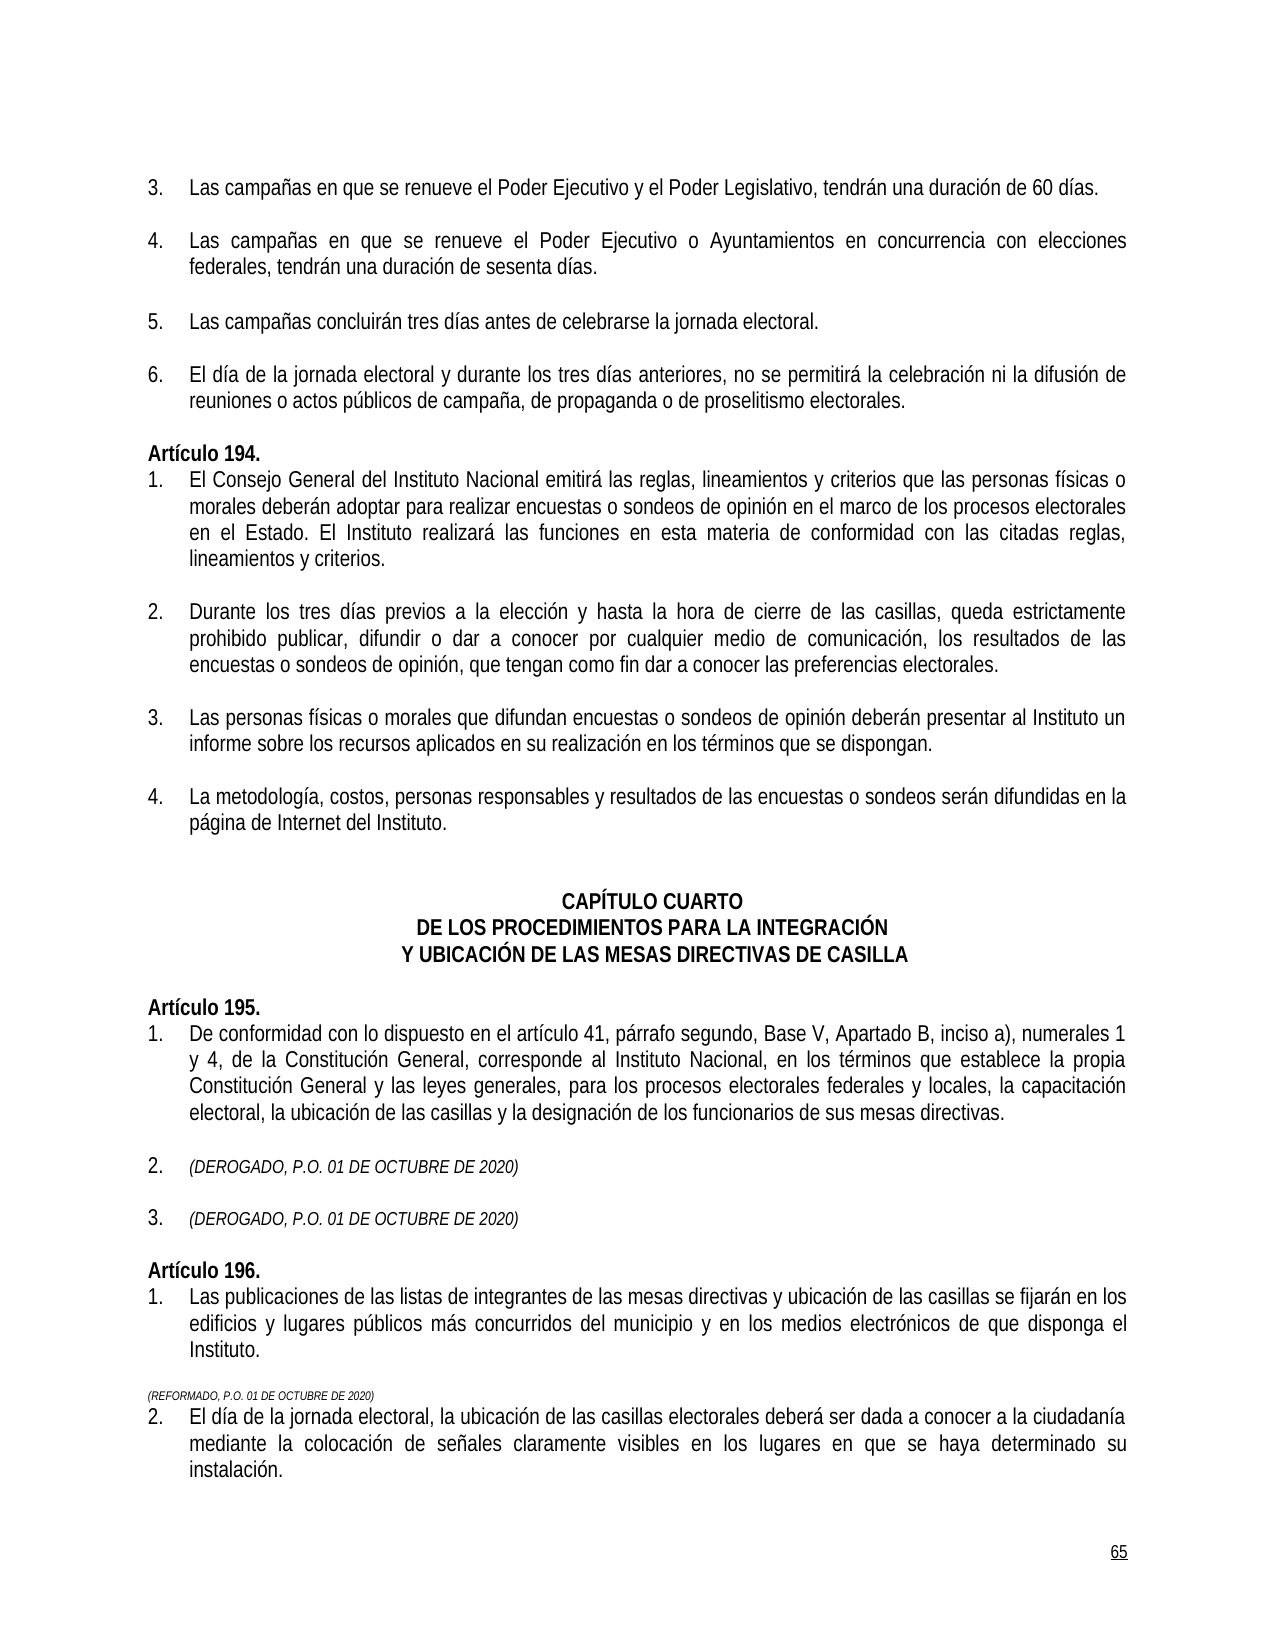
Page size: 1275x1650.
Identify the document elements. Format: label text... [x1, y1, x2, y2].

text 4. La metodología, costos, personas responsables y resultados de las encuestas o sondeos serán difundidas en la página de Internet del Instituto. [148, 783, 1127, 835]
text Artículo 195. [148, 993, 1127, 1020]
text 2. (DEROGADO, P.O. 01 DE OCTUBRE DE 2020) [148, 1152, 1127, 1178]
text (REFORMADO, P.O. 01 DE OCTUBRE DE 2020) [148, 1389, 1127, 1403]
text 6. El día de la jornada electoral y durante los tres días anteriores, no se permitirá la celebración ni la difusión de reuniones o actos públicos de campaña, de propaganda o de proselitismo electorales. [148, 361, 1127, 414]
text 3. Las campañas en que se renueve el Poder Ejecutivo y el Poder Legislativo, tendrán una duración de 60 días. [148, 174, 1127, 200]
text 2. El día de la jornada electoral, la ubicación de las casillas electorales deberá ser dada a conocer a la ciudadanía mediante la colocación de señales claramente visibles en los lugares en que se haya determinado su instalación. [148, 1403, 1127, 1482]
text Artículo 196. [148, 1257, 1127, 1283]
text 1. El Consejo General del Instituto Nacional emitirá las reglas, lineamientos y criterios que las personas físicas o morales deberán adoptar para realizar encuestas o sondeos de opinión en el marco de los procesos electorales en el Estado. El Instituto realizará las funciones en esta materia de conformidad con las citadas reglas, lineamientos y criterios. [148, 466, 1127, 572]
text 3. Las personas físicas o morales que difundan encuestas o sondeos de opinión deberán presentar al Instituto un informe sobre los recursos aplicados en su realización en los términos que se dispongan. [148, 703, 1127, 756]
text 1. De conformidad con lo dispuesto en el artículo 41, párrafo segundo, Base V, Apartado B, inciso a), numerales 1 y 4, de la Constitución General, corresponde al Instituto Nacional, en los términos que establece la propia Constitución General y las leyes generales, para los procesos electorales federales y locales, la capacitación electoral, la ubicación de las casillas y la designación de los funcionarios de sus mesas directivas. [148, 1020, 1127, 1125]
text 2. Durante los tres días previos a la elección y hasta la hora de cierre de las casillas, queda estrictamente prohibido publicar, difundir o dar a conocer por cualquier medio de comunicación, los resultados de las encuestas o sondeos de opinión, que tengan como fin dar a conocer las preferencias electorales. [148, 598, 1127, 677]
text CAPÍTULO CUARTO [177, 888, 1127, 914]
text 3. (DEROGADO, P.O. 01 DE OCTUBRE DE 2020) [148, 1204, 1127, 1231]
text Y UBICACIÓN DE LAS MESAS DIRECTIVAS DE CASILLA [177, 941, 1127, 967]
text Artículo 194. [148, 440, 1127, 466]
text DE LOS PROCEDIMIENTOS PARA LA INTEGRACIÓN [177, 914, 1127, 941]
text 4. Las campañas en que se renueve el Poder Ejecutivo o Ayuntamientos en concurrencia con elecciones federales, tendrán una duración de sesenta días. [148, 227, 1127, 279]
text 1. Las publicaciones de las listas de integrantes de las mesas directivas y ubicación de las casillas se fijarán en los edificios y lugares públicos más concurridos del municipio y en los medios electrónicos de que disponga el Instituto. [148, 1283, 1127, 1362]
text 5. Las campañas concluirán tres días antes de celebrarse la jornada electoral. [148, 308, 1127, 334]
